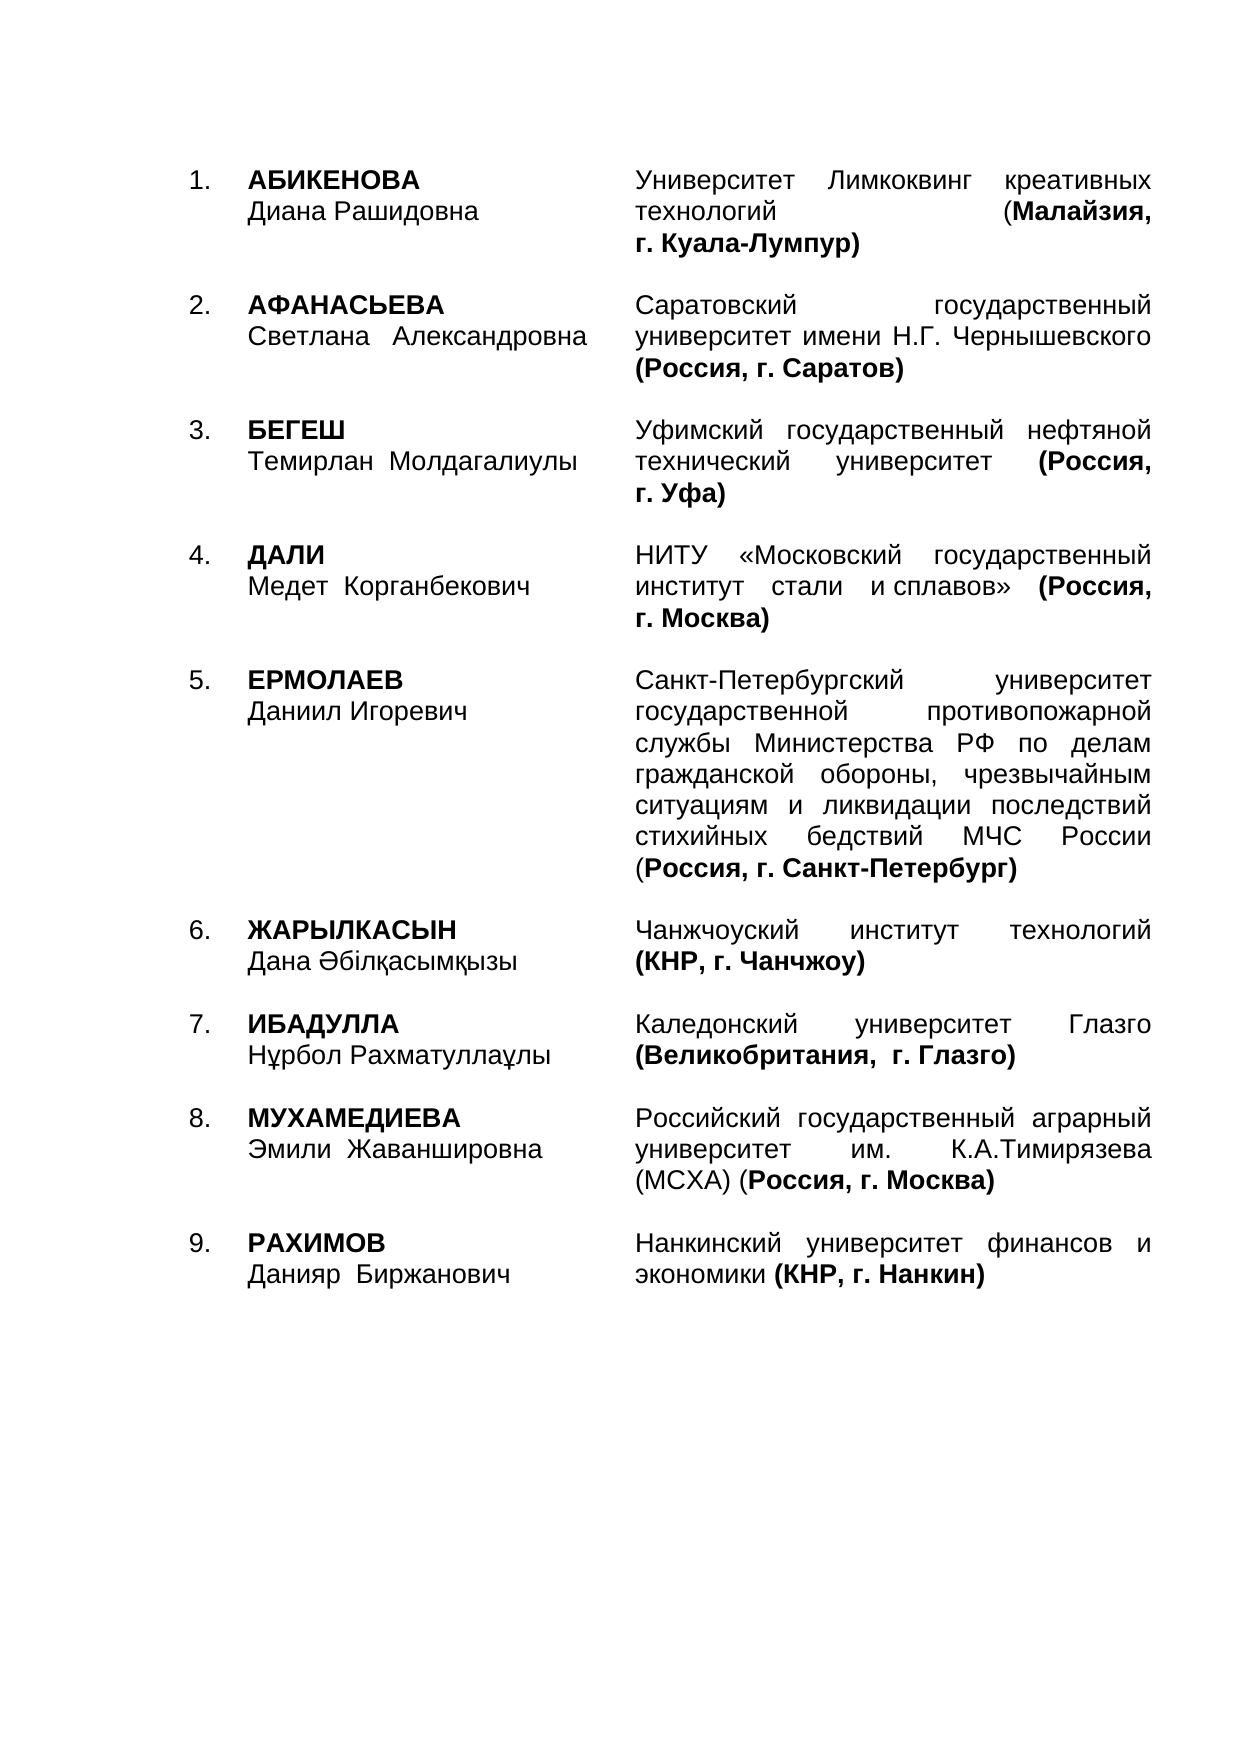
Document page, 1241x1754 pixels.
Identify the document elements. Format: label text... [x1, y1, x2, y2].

table_cell Бегеш Темирлан Молдагалиулы [236, 414, 620, 539]
table_cell НИТУ «Московский государственный институт стали и сплавов» (Россия, г. Москва) [620, 539, 1181, 664]
table_cell 3. [177, 414, 236, 539]
table_cell Мухамедиева Эмили Жаваншировна [236, 1102, 620, 1227]
table_cell 7. [177, 1008, 236, 1102]
table_header Абикенова Диана Рашидовна [236, 164, 620, 289]
table_cell 2. [177, 289, 236, 414]
table_cell 6. [177, 914, 236, 1008]
table_cell Жарылкасын Дана Әбілқасымқызы [236, 914, 620, 1008]
table_cell Ермолаев Даниил Игоревич [236, 664, 620, 914]
table_header Университет Лимкоквинг креативных технологий (Малайзия, г. Куала-Лумпур) [620, 164, 1181, 289]
table_cell Нанкинский университет финансов и экономики (КНР, г. Нанкин) [620, 1227, 1181, 1289]
table_cell 8. [177, 1102, 236, 1227]
table_cell 5. [177, 664, 236, 914]
table_cell Каледонский университет Глазго (Великобритания, г. Глазго) [620, 1008, 1181, 1102]
table_header 1. [177, 164, 236, 289]
table_cell Дали Медет Корганбекович [236, 539, 620, 664]
table_cell Чанжчоуский институт технологий (КНР, г. Чанчжоу) [620, 914, 1181, 1008]
table_cell Афанасьева Светлана Александровна [236, 289, 620, 414]
table_cell 9. [177, 1227, 236, 1289]
table_cell Рахимов Данияр Биржанович [236, 1227, 620, 1289]
table_cell Уфимский государственный нефтяной технический университет (Россия, г. Уфа) [620, 414, 1181, 539]
table_cell 4. [177, 539, 236, 664]
table_cell Санкт-Петербургский университет государственной противопожарной службы Министерства РФ по делам гражданской обороны, чрезвычайным ситуациям и ликвидации последствий стихийных бедствий МЧС России (Россия, г. Санкт-Петербург) [620, 664, 1181, 914]
table_cell Саратовский государственный университет имени Н.Г. Чернышевского (Россия, г. Саратов) [620, 289, 1181, 414]
table_cell Ибадулла Нұрбол Рахматуллаұлы [236, 1008, 620, 1102]
table_cell Российский государственный аграрный университет им. К.А.Тимирязева (МСХА) (Россия, г. Москва) [620, 1102, 1181, 1227]
